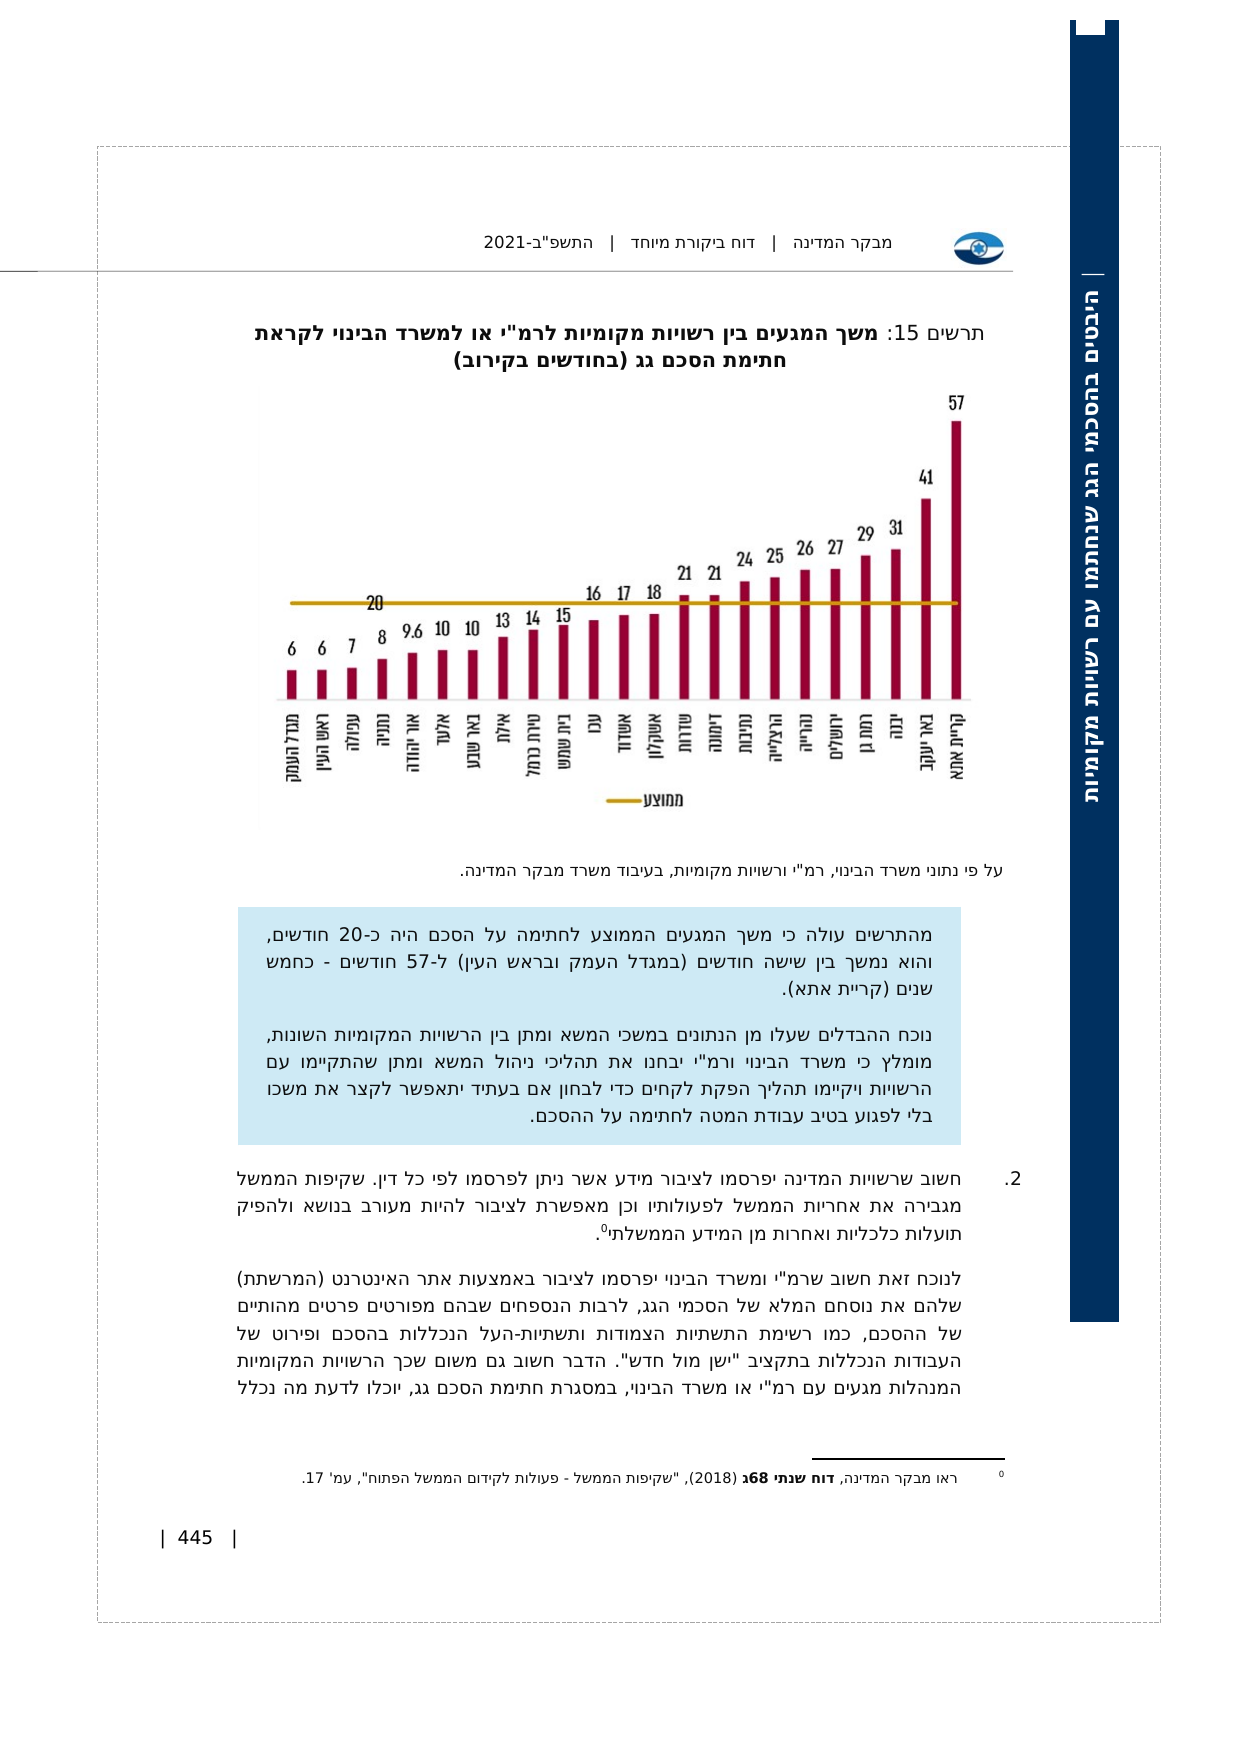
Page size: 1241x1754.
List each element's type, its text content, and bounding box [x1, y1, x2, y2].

text מהתרשים עולה כי משך המגעים הממוצע לחתימה על הסכם היה כ-20 חודשים, והוא נמשך בין שישה חודשים (במגדל העמק ובראש העין) ל-57 חודשים - כחמש שנים (קריית אתא). [243, 912, 956, 1001]
text תרשים 15: משך המגעים בין רשויות מקומיות לרמ"י או למשרד הבינוי לקראת חתימת הסכם גג (בחודשים בקירוב) [236, 319, 1004, 373]
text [236, 1264, 963, 1399]
text חשוב שרשויות המדינה יפרסמו לציבור מידע אשר ניתן לפרסמו לפי כל דין. שקיפות הממשל מגבירה את אחריות הממשל לפעולותיו וכן מאפשרת לציבור להיות מעורב בנושא ולהפיק תועלות כלכליות ואחרות מן המידע הממשלתי. [236, 1164, 1004, 1245]
picture [258, 386, 990, 830]
text נוכח ההבדלים שעלו מן הנתונים במשכי המשא ומתן בין הרשויות המקומיות השונות, מומלץ כי משרד הבינוי ורמ"י יבחנו את תהליכי ניהול המשא ומתן שהתקיימו עם הרשויות ויקיימו תהליך הפקת לקחים כדי לבחון אם בעתיד יתאפשר לקצר את משכו בלי לפגוע בטיב עבודת המטה לחתימה על ההסכם. [243, 1007, 956, 1141]
picture [950, 228, 1007, 268]
